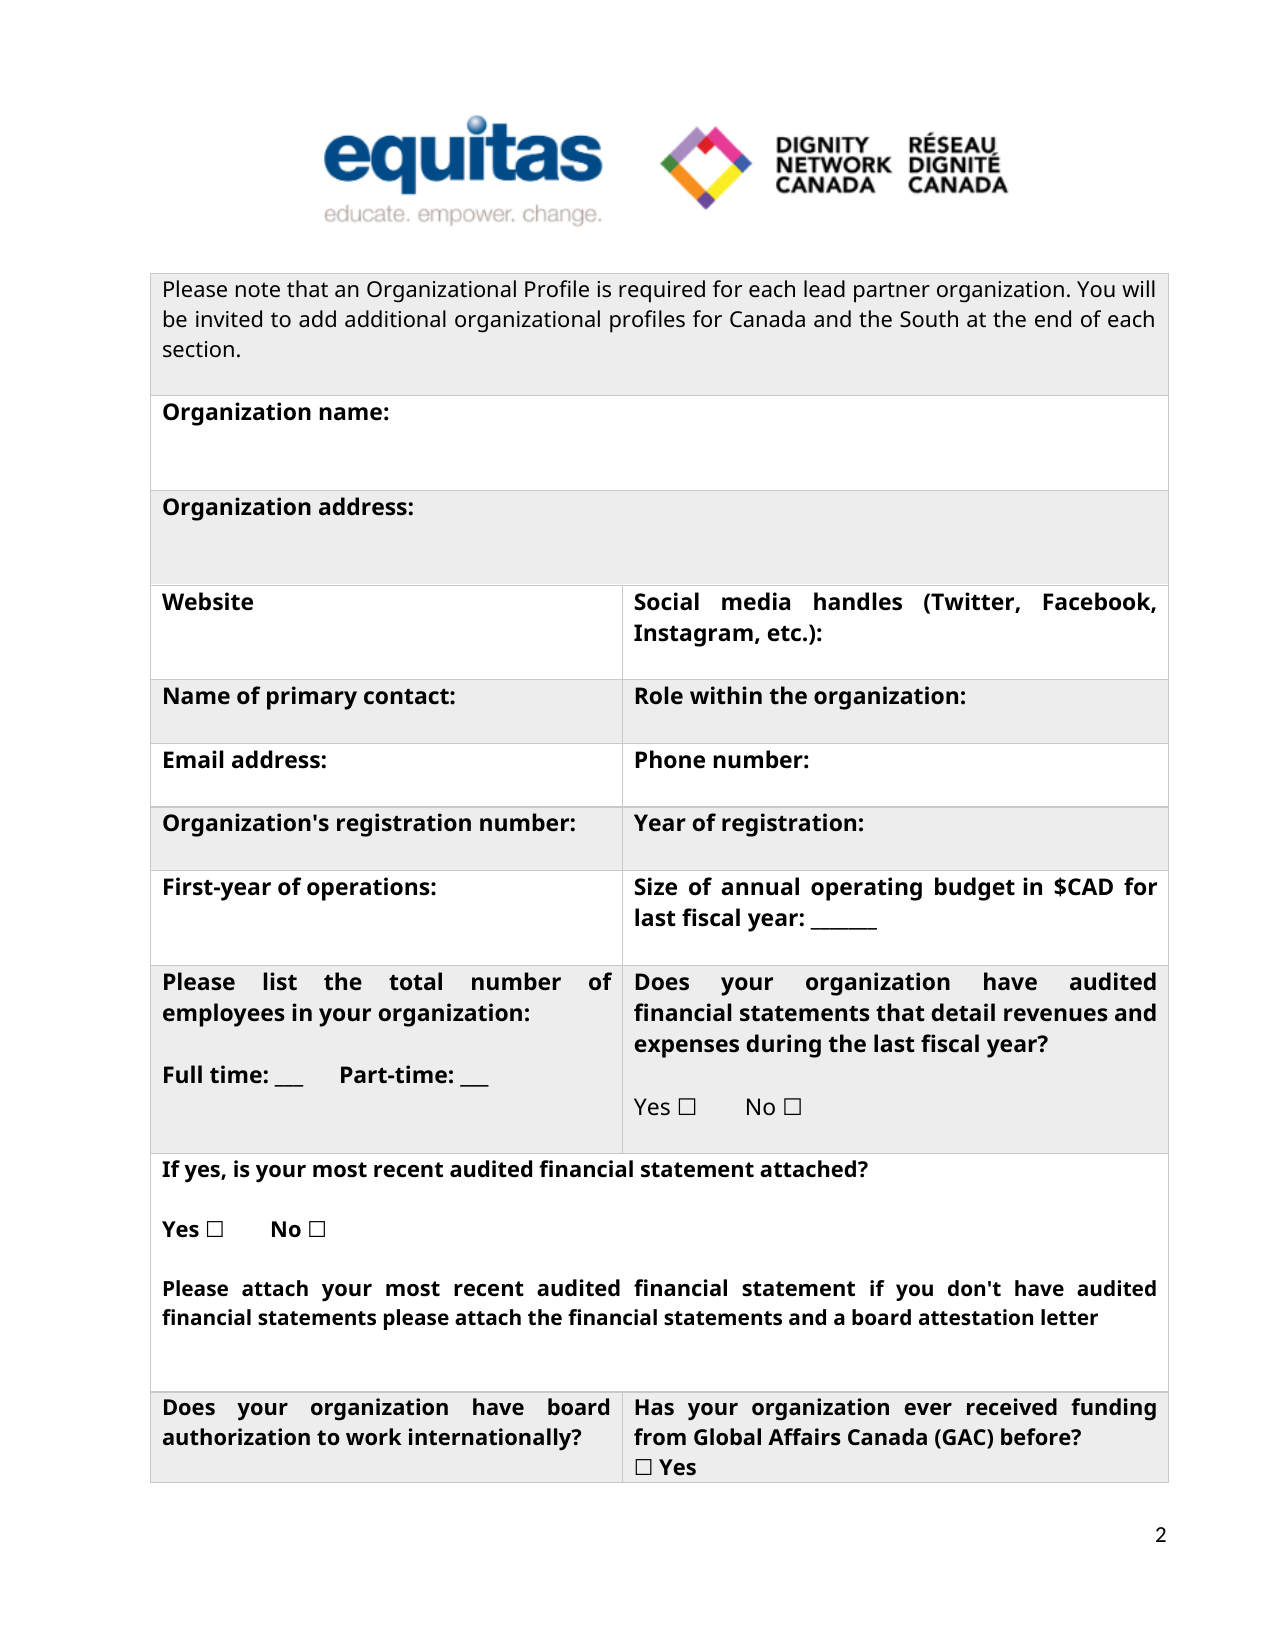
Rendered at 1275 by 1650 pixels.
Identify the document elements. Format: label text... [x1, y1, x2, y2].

table_cell Email address: [151, 744, 622, 806]
picture [288, 71, 1044, 271]
table_cell Social media handles (Twitter, Facebook, Instagram, etc.): [623, 586, 1168, 679]
table_cell Has your organization ever received funding from Global Affairs Canada (GAC) before? ☐ Yes ☐ No [623, 1393, 1168, 1482]
table_cell First-year of operations: [151, 871, 622, 965]
table_cell Phone number: [623, 744, 1168, 806]
table_cell If yes, is your most recent audited financial statement attached? Yes ☐ No ☐ Please attach your most recent audited financial statement if you don't have audited financial statements please attach the financial statements and a board attestation letter [151, 1154, 1168, 1391]
table_cell Organization address: [151, 491, 1168, 584]
table_cell Please list the total number of employees in your organization: Full time: ___ Part-time: ___ [151, 966, 622, 1153]
table_cell Year of registration: [623, 808, 1168, 870]
table_cell Organization's registration number: [151, 808, 622, 870]
table_cell Does your organization have board authorization to work internationally? Yes ☐ No ☐ [151, 1393, 622, 1482]
table_cell Role within the organization: [623, 680, 1168, 743]
table_cell Size of annual operating budget in $CAD for last fiscal year: _______ [623, 871, 1168, 965]
table_cell Website [151, 586, 622, 679]
table_cell Name of primary contact: [151, 680, 622, 743]
table_cell Organization name: [151, 396, 1168, 490]
table_cell Does your organization have audited financial statements that detail revenues and expenses during the last fiscal year? [623, 966, 1168, 1153]
